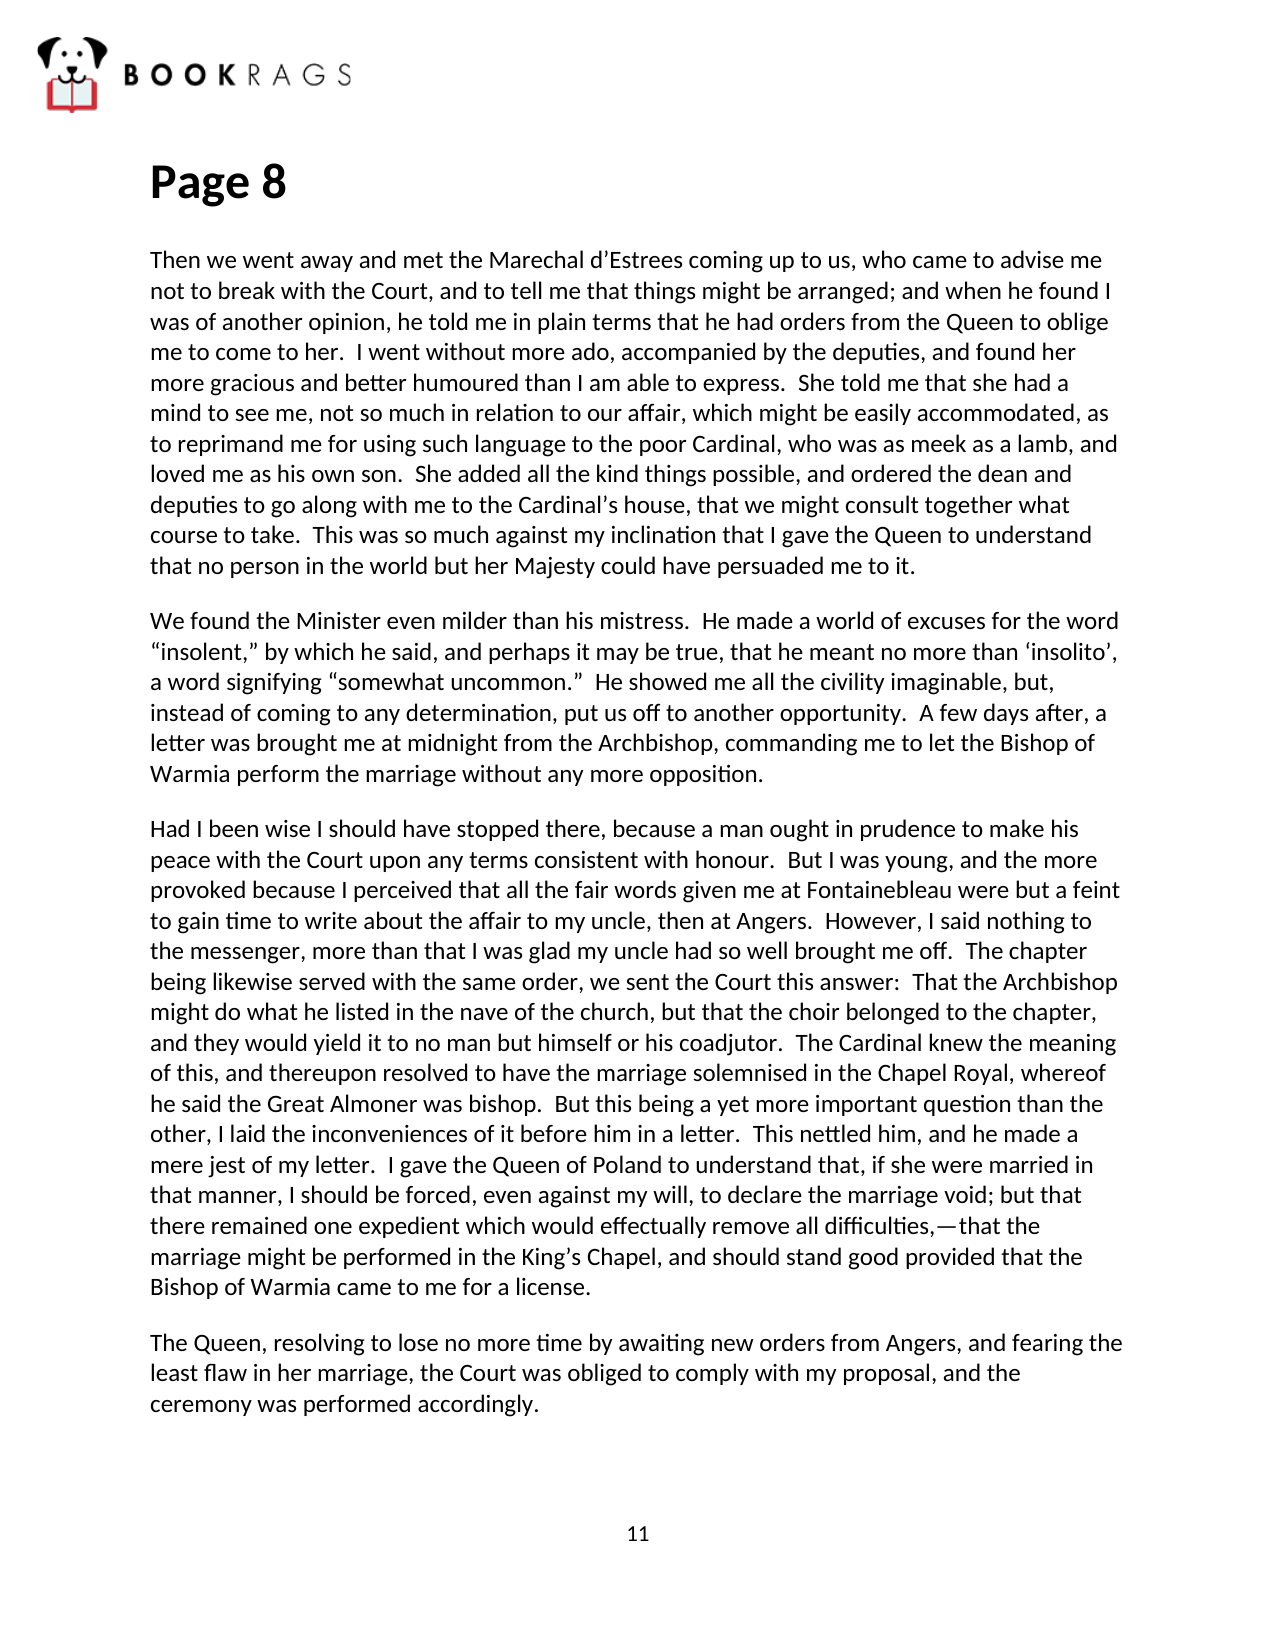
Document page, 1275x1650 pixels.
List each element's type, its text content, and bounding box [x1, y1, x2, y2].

text Then we went away and met the Marechal d’Estrees coming up to us, who came to advise me not to break with the Court, and to tell me that things might be arranged; and when he found I was of another opinion, he told me in plain terms that he had orders from the Queen to oblige me to come to her. I went without more ado, accompanied by the deputies, and found her more gracious and better humoured than I am able to express. She told me that she had a mind to see me, not so much in relation to our affair, which might be easily accommodated, as to reprimand me for using such language to the poor Cardinal, who was as meek as a lamb, and loved me as his own son. She added all the kind things possible, and ordered the dean and deputies to go along with me to the Cardinal’s house, that we might consult together what course to take. This was so much against my inclination that I gave the Queen to understand that no person in the world but her Majesty could have persuaded me to it. [150, 244, 1125, 580]
text Page 8 [150, 150, 1125, 211]
text We found the Minister even milder than his mistress. He made a world of excuses for the word “insolent,” by which he said, and perhaps it may be true, that he meant no more than ‘insolito’, a word signifying “somewhat uncommon.” He showed me all the civility imaginable, but, instead of coming to any determination, put us off to another opportunity. A few days after, a letter was brought me at midnight from the Archbishop, commanding me to let the Bishop of Warmia perform the marriage without any more opposition. [150, 605, 1125, 788]
picture [37, 37, 351, 113]
text Had I been wise I should have stopped there, because a man ought in prudence to make his peace with the Court upon any terms consistent with honour. But I was young, and the more provoked because I perceived that all the fair words given me at Fontainebleau were but a feint to gain time to write about the affair to my uncle, then at Angers. However, I said nothing to the messenger, more than that I was glad my uncle had so well brought me off. The chapter being likewise served with the same order, we sent the Court this answer: That the Archbishop might do what he listed in the nave of the church, but that the choir belonged to the chapter, and they would yield it to no man but himself or his coadjutor. The Cardinal knew the meaning of this, and thereupon resolved to have the marriage solemnised in the Chapel Royal, whereof he said the Great Almoner was bishop. But this being a yet more important question than the other, I laid the inconveniences of it before him in a letter. This nettled him, and he made a mere jest of my letter. I gave the Queen of Poland to understand that, if she were married in that manner, I should be forced, even against my will, to declare the marriage void; but that there remained one expedient which would effectually remove all difficulties,—­that the marriage might be performed in the King’s Chapel, and should stand good provided that the Bishop of Warmia came to me for a license. [150, 813, 1125, 1302]
text The Queen, resolving to lose no more time by awaiting new orders from Angers, and fearing the least flaw in her marriage, the Court was obliged to comply with my proposal, and the ceremony was performed accordingly. [150, 1327, 1125, 1418]
